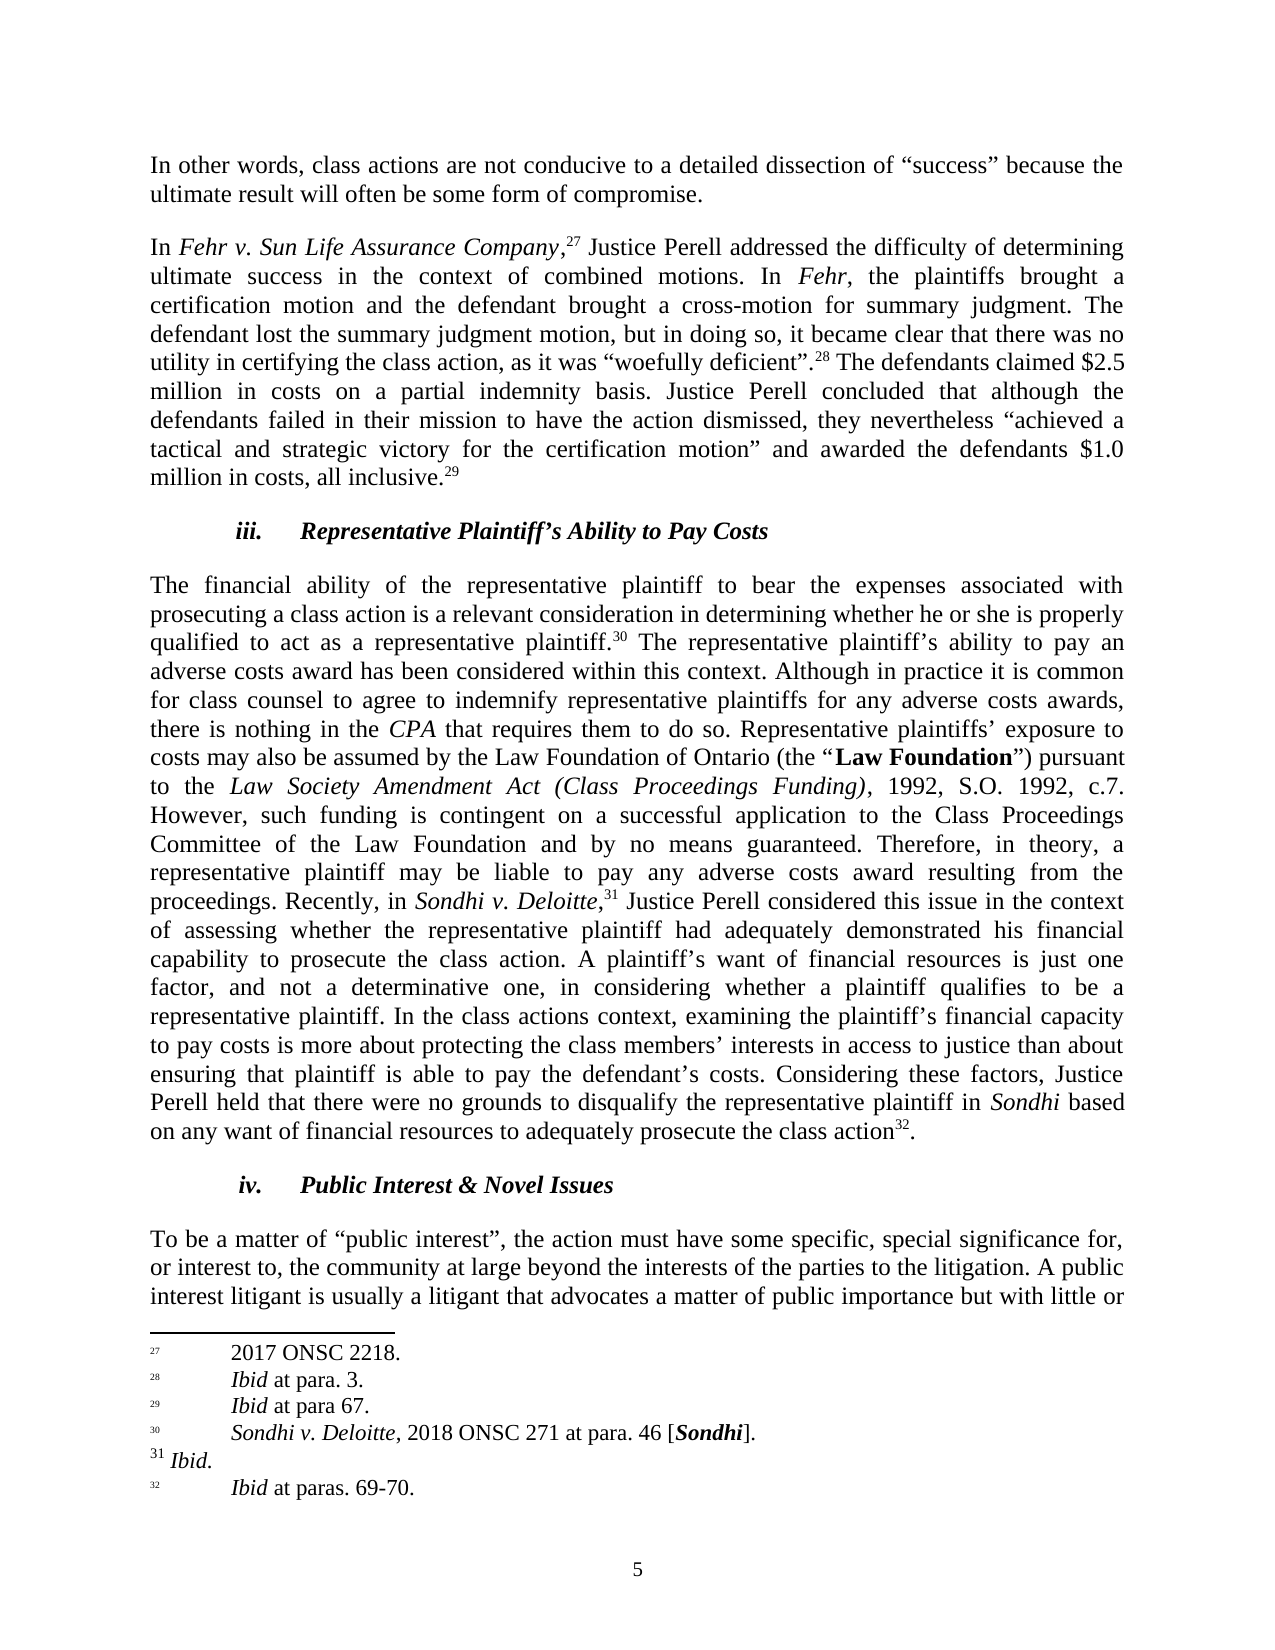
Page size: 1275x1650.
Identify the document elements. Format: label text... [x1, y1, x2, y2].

text In Fehr v. Sun Life Assurance Company, Justice Perell addressed the difficulty of determining ultimate success in the context of combined motions. In Fehr, the plaintiffs brought a certification motion and the defendant brought a cross-motion for summary judgment. The defendant lost the summary judgment motion, but in doing so, it became clear that there was no utility in certifying the class action, as it was “woefully deficient”. The defendants claimed $2.5 million in costs on a partial indemnity basis. Justice Perell concluded that although the defendants failed in their mission to have the action dismissed, they nevertheless “achieved a tactical and strategic victory for the certification motion” and awarded the defendants $1.0 million in costs, all inclusive. [150, 232, 1125, 491]
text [150, 1224, 1125, 1310]
text In other words, class actions are not conducive to a detailed dissection of “success” because the ultimate result will often be some form of compromise. [150, 150, 1125, 207]
text The financial ability of the representative plaintiff to bear the expenses associated with prosecuting a class action is a relevant consideration in determining whether he or she is properly qualified to act as a representative plaintiff. The representative plaintiff’s ability to pay an adverse costs award has been considered within this context. Although in practice it is common for class counsel to agree to indemnify representative plaintiffs for any adverse costs awards, there is nothing in the CPA that requires them to do so. Representative plaintiffs’ exposure to costs may also be assumed by the Law Foundation of Ontario (the “Law Foundation”) pursuant to the Law Society Amendment Act (Class Proceedings Funding), 1992, S.O. 1992, c.7. However, such funding is contingent on a successful application to the Class Proceedings Committee of the Law Foundation and by no means guaranteed. Therefore, in theory, a representative plaintiff may be liable to pay any adverse costs award resulting from the proceedings. Recently, in Sondhi v. Deloitte, Justice Perell considered this issue in the context of assessing whether the representative plaintiff had adequately demonstrated his financial capability to prosecute the class action. A plaintiff’s want of financial resources is just one factor, and not a determinative one, in considering whether a plaintiff qualifies to be a representative plaintiff. In the class actions context, examining the plaintiff’s financial capacity to pay costs is more about protecting the class members’ interests in access to justice than about ensuring that plaintiff is able to pay the defendant’s costs. Considering these factors, Justice Perell held that there were no grounds to disqualify the representative plaintiff in Sondhi based on any want of financial resources to adequately prosecute the class action. [150, 570, 1125, 1145]
list Public Interest & Novel Issues [262, 1170, 1125, 1199]
list Representative Plaintiff’s Ability to Pay Costs [262, 516, 1125, 545]
